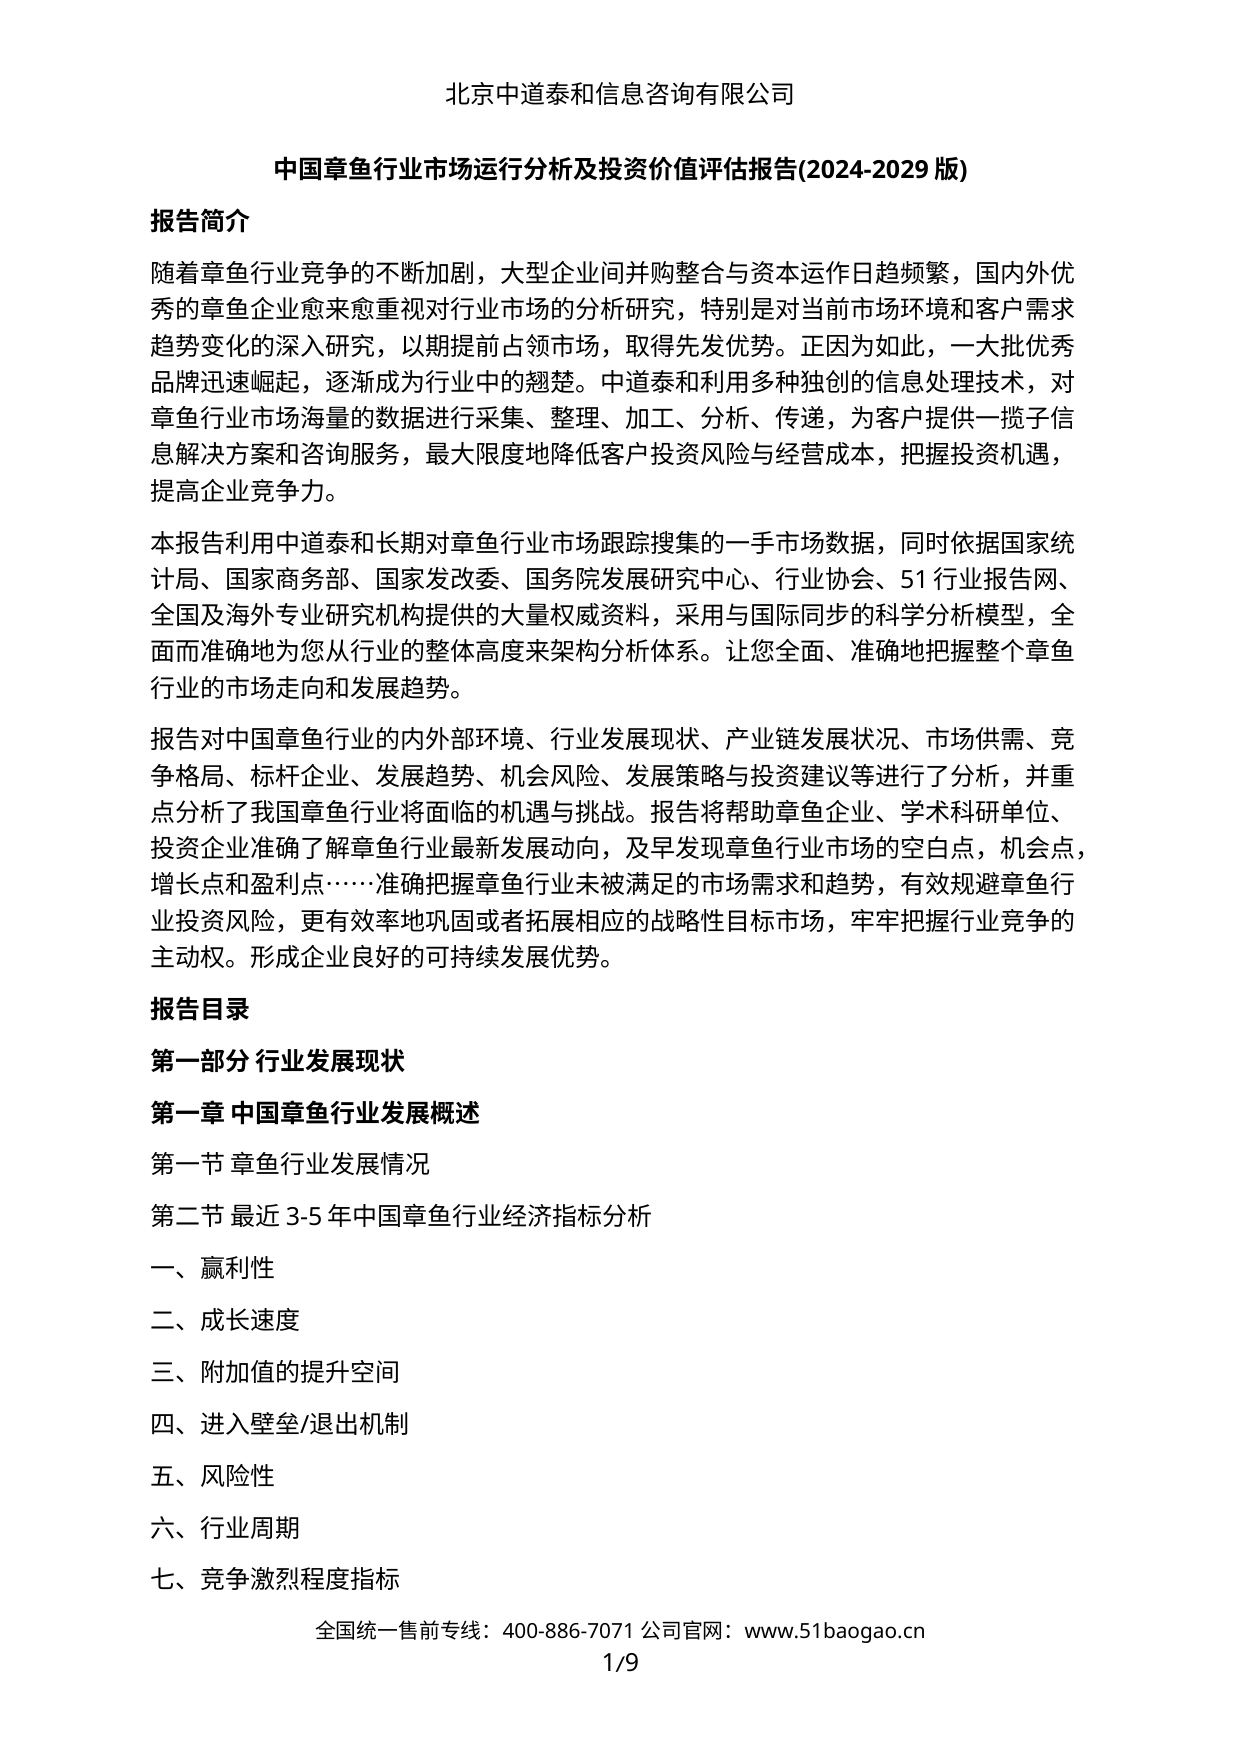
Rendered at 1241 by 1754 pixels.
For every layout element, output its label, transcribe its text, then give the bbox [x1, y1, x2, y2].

text 六、行业周期 [150, 1508, 1090, 1544]
text 五、风险性 [150, 1456, 1090, 1492]
text 第一节 章鱼行业发展情况 [150, 1145, 1090, 1181]
text 报告简介 [150, 202, 1090, 238]
text 报告目录 [150, 989, 1090, 1026]
text 第一章 中国章鱼行业发展概述 [150, 1093, 1090, 1129]
text 一、赢利性 [150, 1249, 1090, 1285]
text 七、竞争激烈程度指标 [150, 1560, 1090, 1596]
text 第一部分 行业发展现状 [150, 1041, 1090, 1077]
text 本报告利用中道泰和长期对章鱼行业市场跟踪搜集的一手市场数据，同时依据国家统计局、国家商务部、国家发改委、国务院发展研究中心、行业协会、51行业报告网、全国及海外专业研究机构提供的大量权威资料，采用与国际同步的科学分析模型，全面而准确地为您从行业的整体高度来架构分析体系。让您全面、准确地把握整个章鱼行业的市场走向和发展趋势。 [150, 523, 1090, 704]
text 中国章鱼行业市场运行分析及投资价值评估报告(2024-2029版) [150, 150, 1090, 186]
text 随着章鱼行业竞争的不断加剧，大型企业间并购整合与资本运作日趋频繁，国内外优秀的章鱼企业愈来愈重视对行业市场的分析研究，特别是对当前市场环境和客户需求趋势变化的深入研究，以期提前占领市场，取得先发优势。正因为如此，一大批优秀品牌迅速崛起，逐渐成为行业中的翘楚。中道泰和利用多种独创的信息处理技术，对章鱼行业市场海量的数据进行采集、整理、加工、分析、传递，为客户提供一揽子信息解决方案和咨询服务，最大限度地降低客户投资风险与经营成本，把握投资机遇，提高企业竞争力。 [150, 254, 1090, 507]
text 报告对中国章鱼行业的内外部环境、行业发展现状、产业链发展状况、市场供需、竞争格局、标杆企业、发展趋势、机会风险、发展策略与投资建议等进行了分析，并重点分析了我国章鱼行业将面临的机遇与挑战。报告将帮助章鱼企业、学术科研单位、投资企业准确了解章鱼行业最新发展动向，及早发现章鱼行业市场的空白点，机会点，增长点和盈利点……准确把握章鱼行业未被满足的市场需求和趋势，有效规避章鱼行业投资风险，更有效率地巩固或者拓展相应的战略性目标市场，牢牢把握行业竞争的主动权。形成企业良好的可持续发展优势。 [150, 720, 1090, 974]
text 三、附加值的提升空间 [150, 1352, 1090, 1389]
text 第二节 最近3-5年中国章鱼行业经济指标分析 [150, 1197, 1090, 1233]
text 二、成长速度 [150, 1301, 1090, 1337]
text 四、进入壁垒/退出机制 [150, 1404, 1090, 1441]
